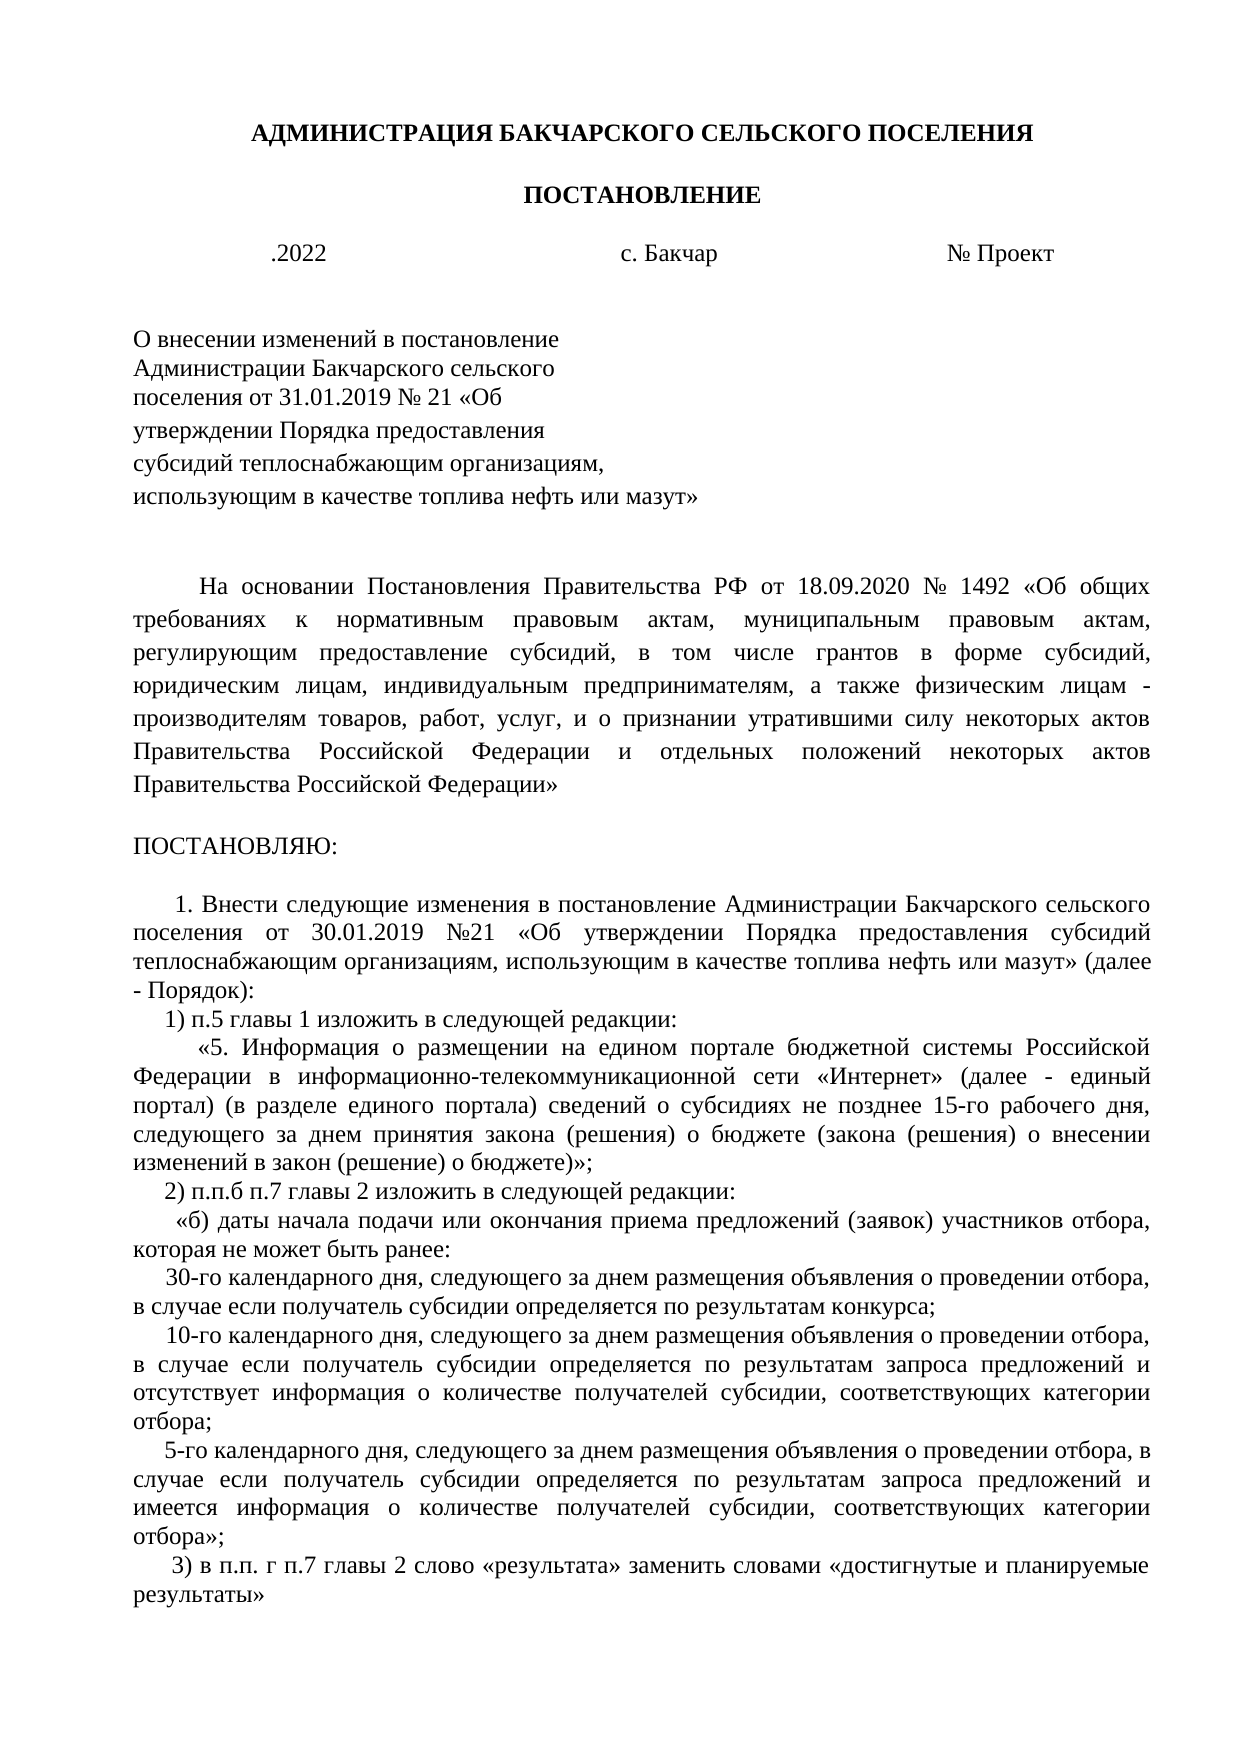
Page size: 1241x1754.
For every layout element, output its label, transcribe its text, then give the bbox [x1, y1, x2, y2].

text 1. Внести следующие изменения в постановление Администрации Бакчарского сельского поселения от 30.01.2019 №21 «Об утверждении Порядка предоставления субсидий теплоснабжающим организациям, использующим в качестве топлива нефть или мазут» (далее - Порядок): [133, 889, 1152, 1004]
text О внесении изменений в постановление [133, 324, 1152, 353]
subtitle .2022 с. Бакчар № Проект [133, 238, 1152, 267]
text Администрации Бакчарского сельского [133, 353, 1152, 382]
text «5. Информация о размещении на едином портале бюджетной системы Российской Федерации в информационно-телекоммуникационной сети «Интернет» (далее - единый портал) (в разделе единого портала) сведений о субсидиях не позднее 15-го рабочего дня, следующего за днем принятия закона (решения) о бюджете (закона (решения) о внесении изменений в закон (решение) о бюджете)»; [133, 1032, 1152, 1176]
text 5-го календарного дня, следующего за днем размещения объявления о проведении отбора, в случае если получатель субсидии определяется по результатам запроса предложений и имеется информация о количестве получателей субсидии, соответствующих категории отбора»; [133, 1435, 1152, 1550]
text ПОСТАНОВЛЯЮ: [133, 831, 1152, 860]
text 30-го календарного дня, следующего за днем размещения объявления о проведении отбора, в случае если получатель субсидии определяется по результатам конкурса; [133, 1262, 1152, 1320]
title АДМИНИСТРАЦИЯ БАКЧАРСКОГО СЕЛЬСКОГО ПОСЕЛЕНИЯ [133, 118, 1152, 147]
text 3) в п.п. г п.7 главы 2 слово «результата» заменить словами «достигнутые и планируемые результаты» [133, 1550, 1152, 1607]
text использующим в качестве топлива нефть или мазут» [133, 481, 1152, 509]
text утверждении Порядка предоставления [133, 415, 1152, 443]
text На основании Постановления Правительства РФ от 18.09.2020 № 1492 «Об общих требованиях к нормативным правовым актам, муниципальным правовым актам, регулирующим предоставление субсидий, в том числе грантов в форме субсидий, юридическим лицам, индивидуальным предпринимателям, а также физическим лицам - производителям товаров, работ, услуг, и о признании утратившими силу некоторых актов Правительства Российской Федерации и отдельных положений некоторых актов Правительства Российской Федерации» [133, 571, 1152, 798]
text «б) даты начала подачи или окончания приема предложений (заявок) участников отбора, которая не может быть ранее: [133, 1205, 1152, 1262]
text 10-го календарного дня, следующего за днем размещения объявления о проведении отбора, в случае если получатель субсидии определяется по результатам запроса предложений и отсутствует информация о количестве получателей субсидии, соответствующих категории отбора; [133, 1320, 1152, 1435]
text 1) п.5 главы 1 изложить в следующей редакции: [133, 1004, 1152, 1032]
text поселения от 31.01.2019 № 21 «Об [133, 382, 1152, 410]
subtitle Постановление [133, 180, 1152, 209]
text 2) п.п.б п.7 главы 2 изложить в следующей редакции: [133, 1176, 1152, 1205]
text субсидий теплоснабжающим организациям, [133, 448, 1152, 476]
